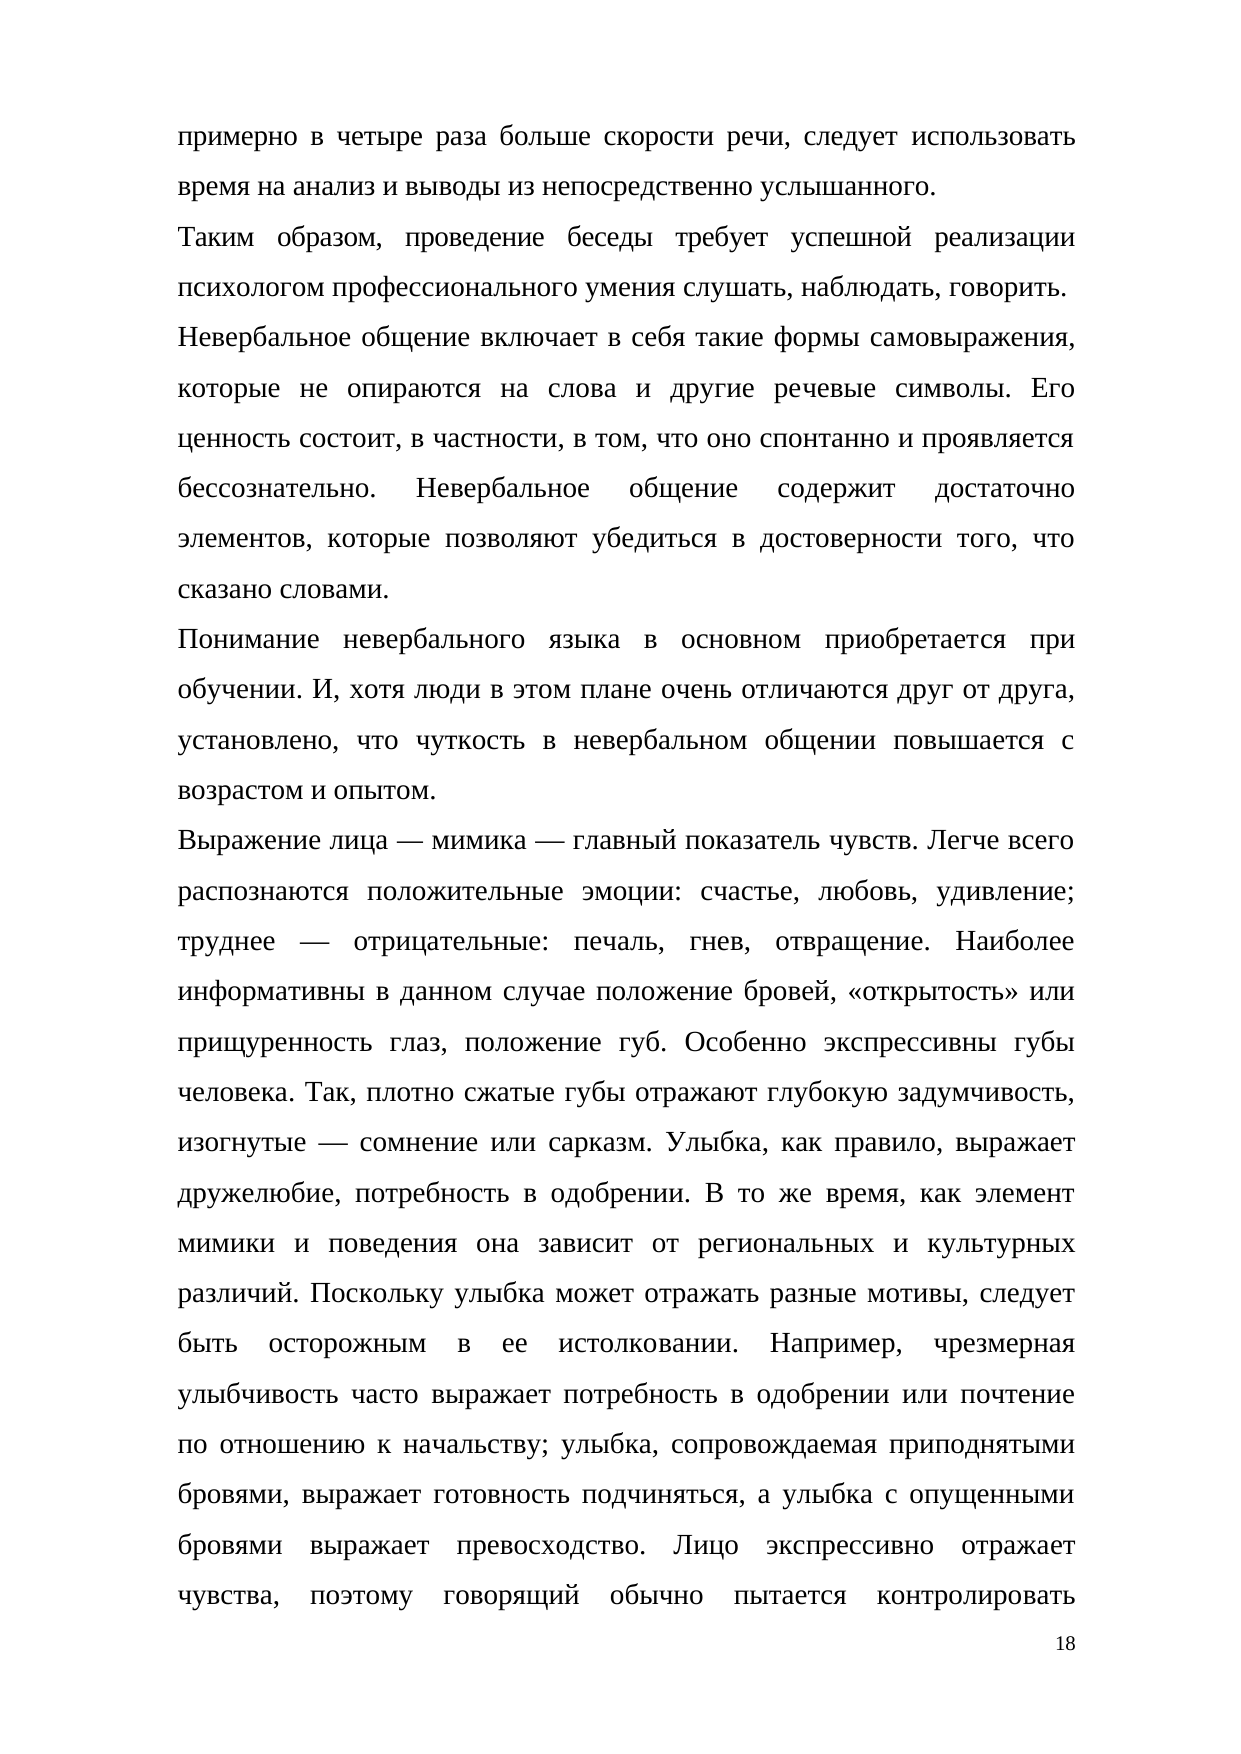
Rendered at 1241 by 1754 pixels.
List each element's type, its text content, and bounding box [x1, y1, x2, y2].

text Понимание невербального языка в основном приобретается при обучении. И, хотя люди в этом плане очень отличаются друг от друга, установлено, что чуткость в невербальном общении повышается с возрастом и опытом. [177, 621, 1075, 806]
text Таким образом, проведение беседы требует успешной реализации психологом профессионального умения слушать, наблюдать, говорить. [177, 219, 1075, 303]
text Невербальное общение включает в себя такие формы самовыражения, которые не опираются на слова и другие речевые символы. Его ценность состоит, в частности, в том, что оно спонтанно и проявляется бессознательно. Невербальное общение содержит достаточно элементов, которые позволяют убедиться в достоверности того, что сказано словами. [177, 319, 1075, 604]
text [177, 822, 1075, 1611]
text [177, 118, 1075, 202]
